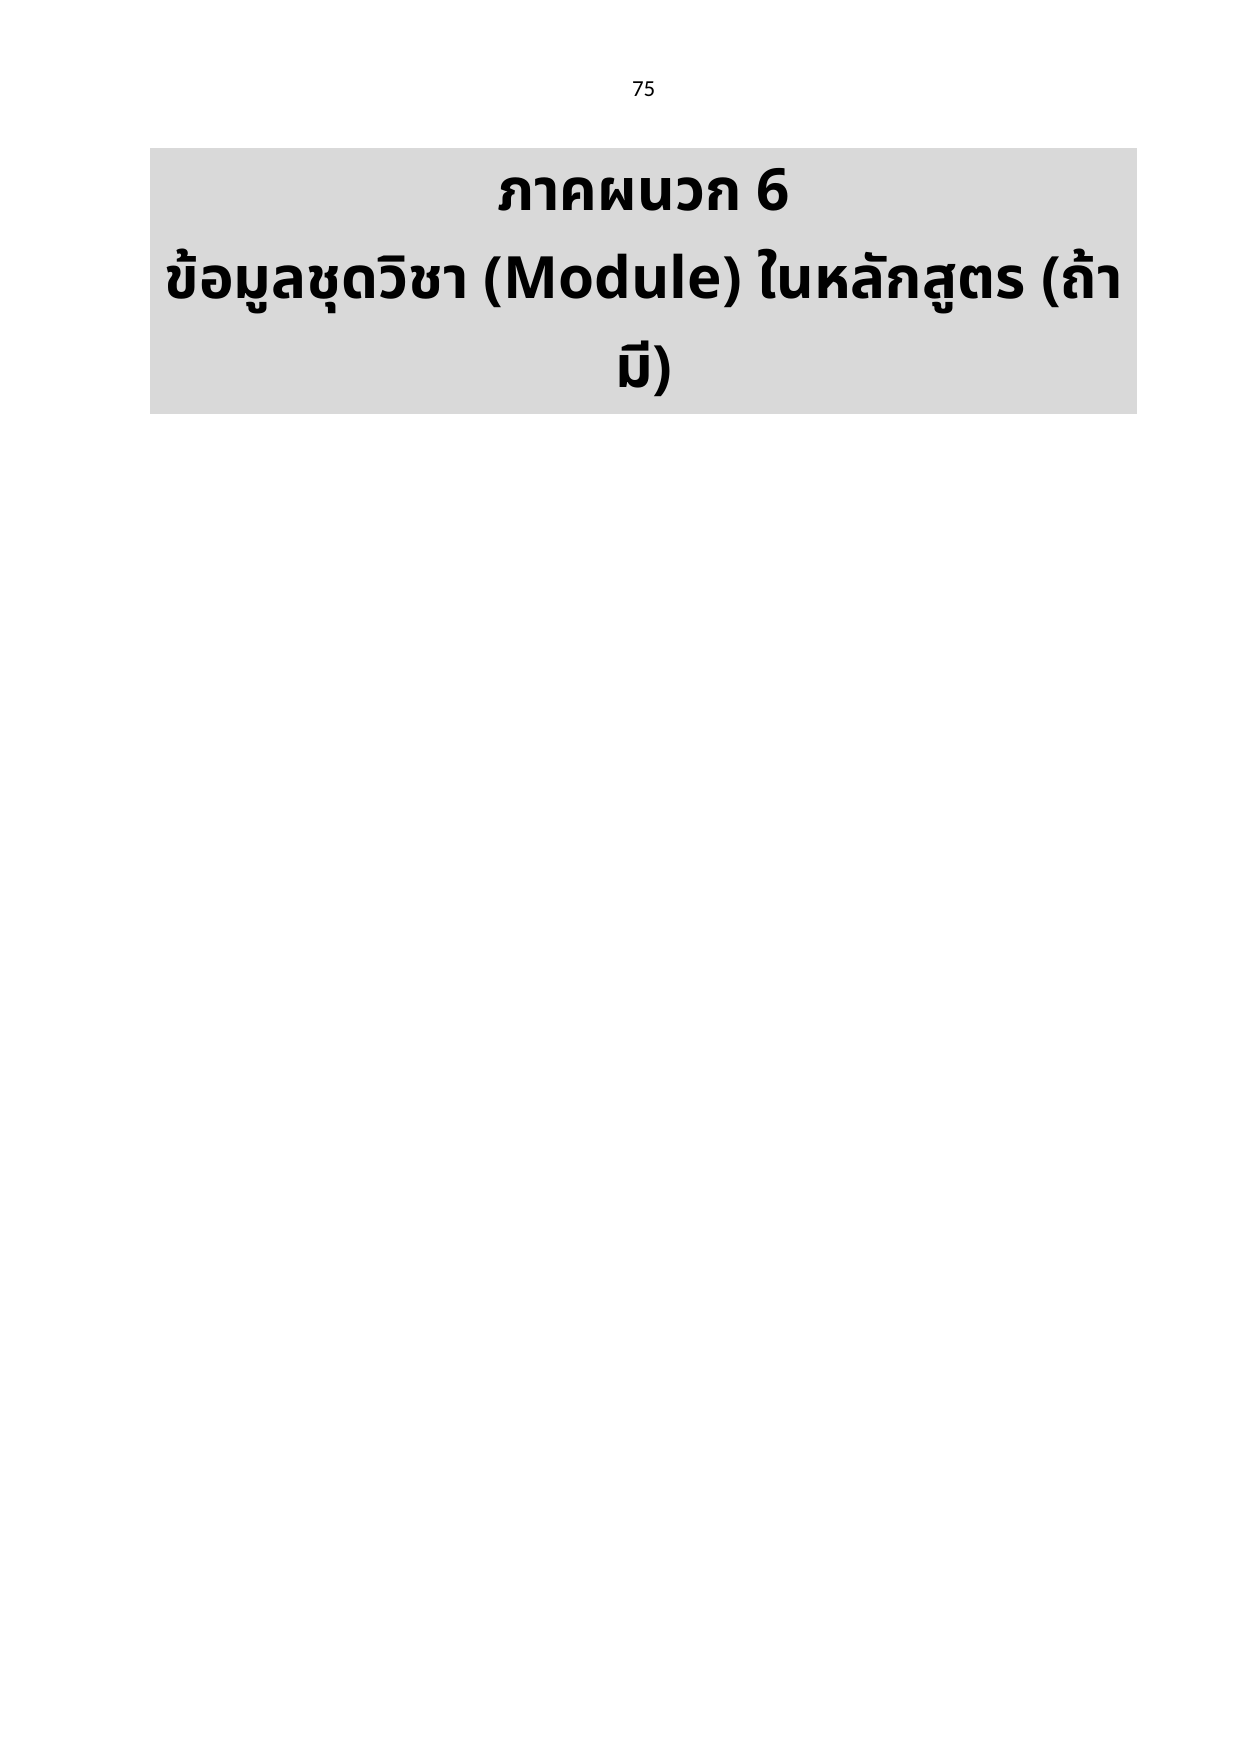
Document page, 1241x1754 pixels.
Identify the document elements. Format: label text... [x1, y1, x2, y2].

text ข้อมูลชุดวิชา (Module) ในหลักสูตร (ถ้ามี) [150, 236, 1137, 414]
text ภาคผนวก 6 [150, 148, 1137, 236]
